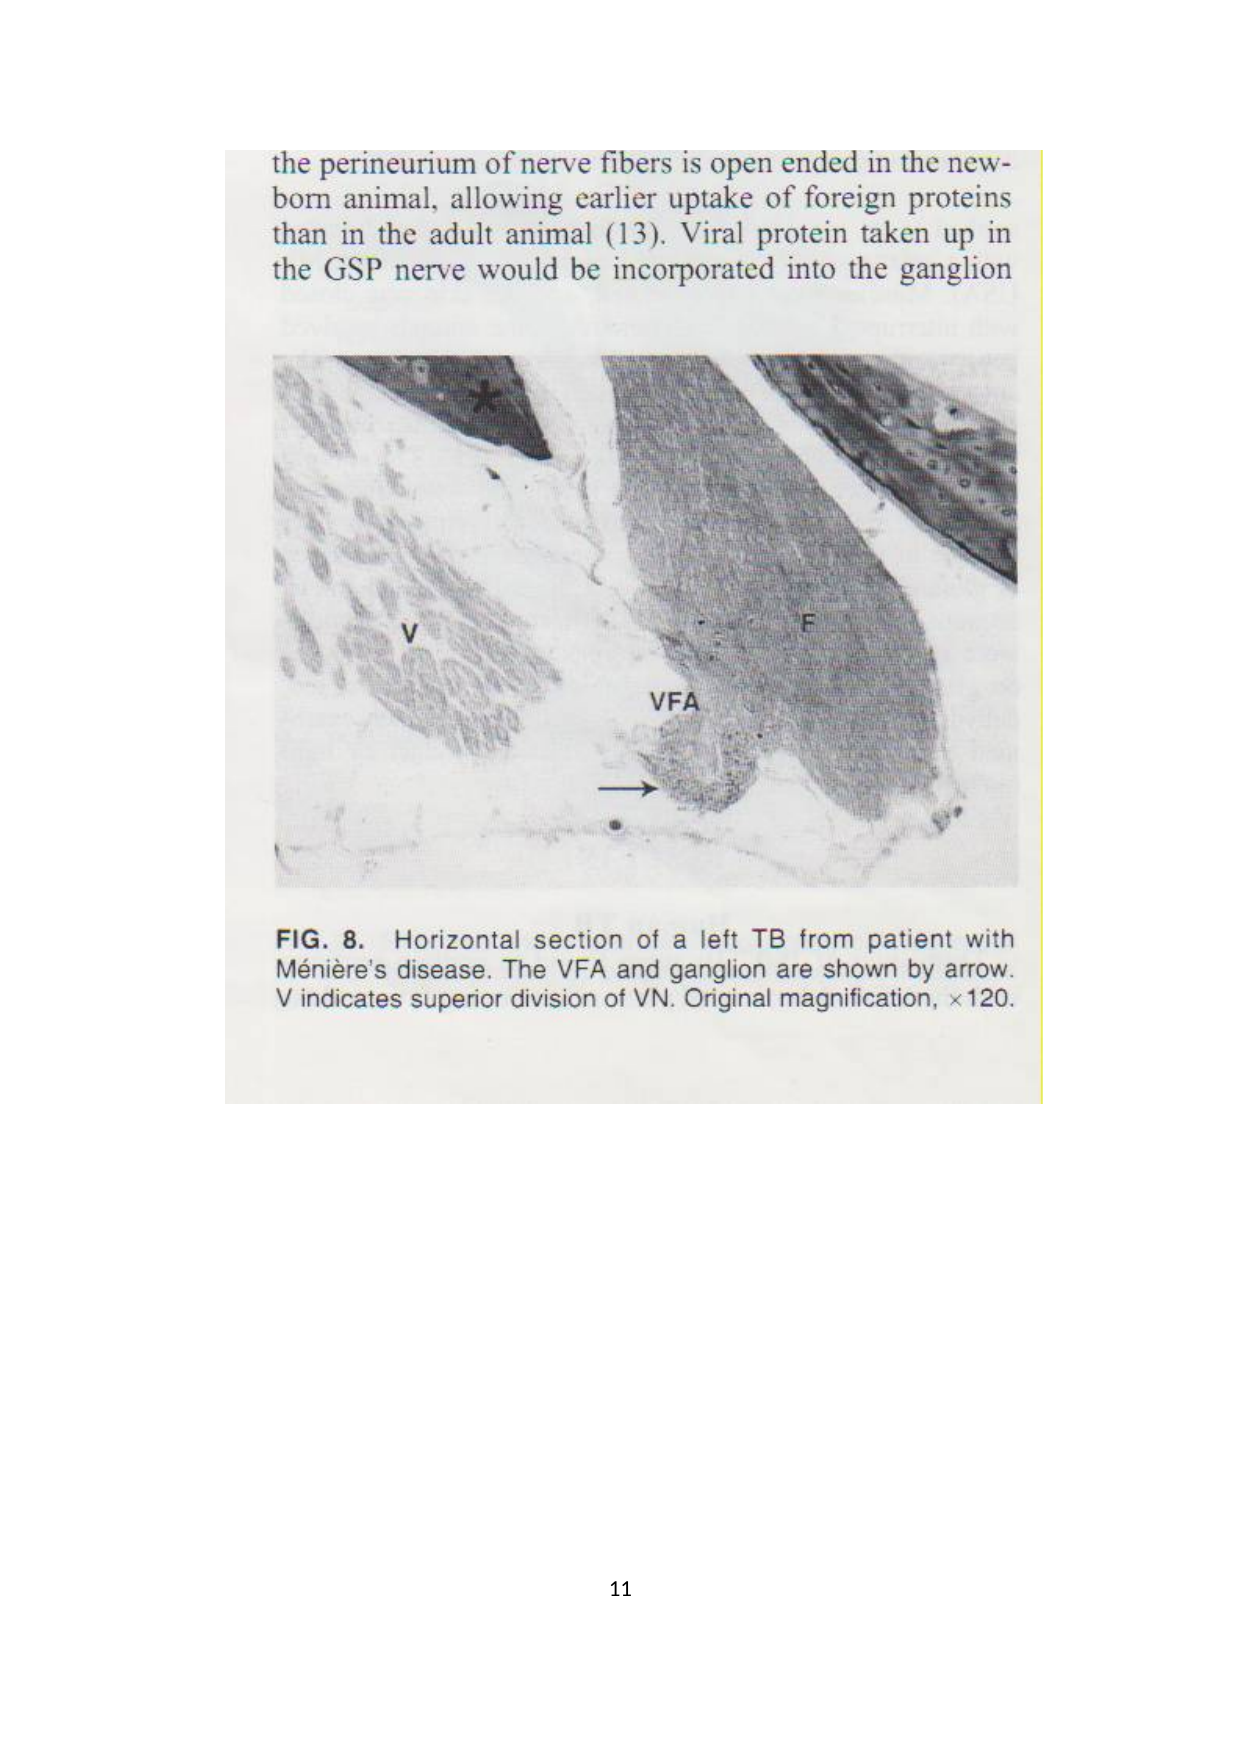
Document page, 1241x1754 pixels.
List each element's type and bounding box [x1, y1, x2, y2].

picture [225, 150, 1043, 1104]
